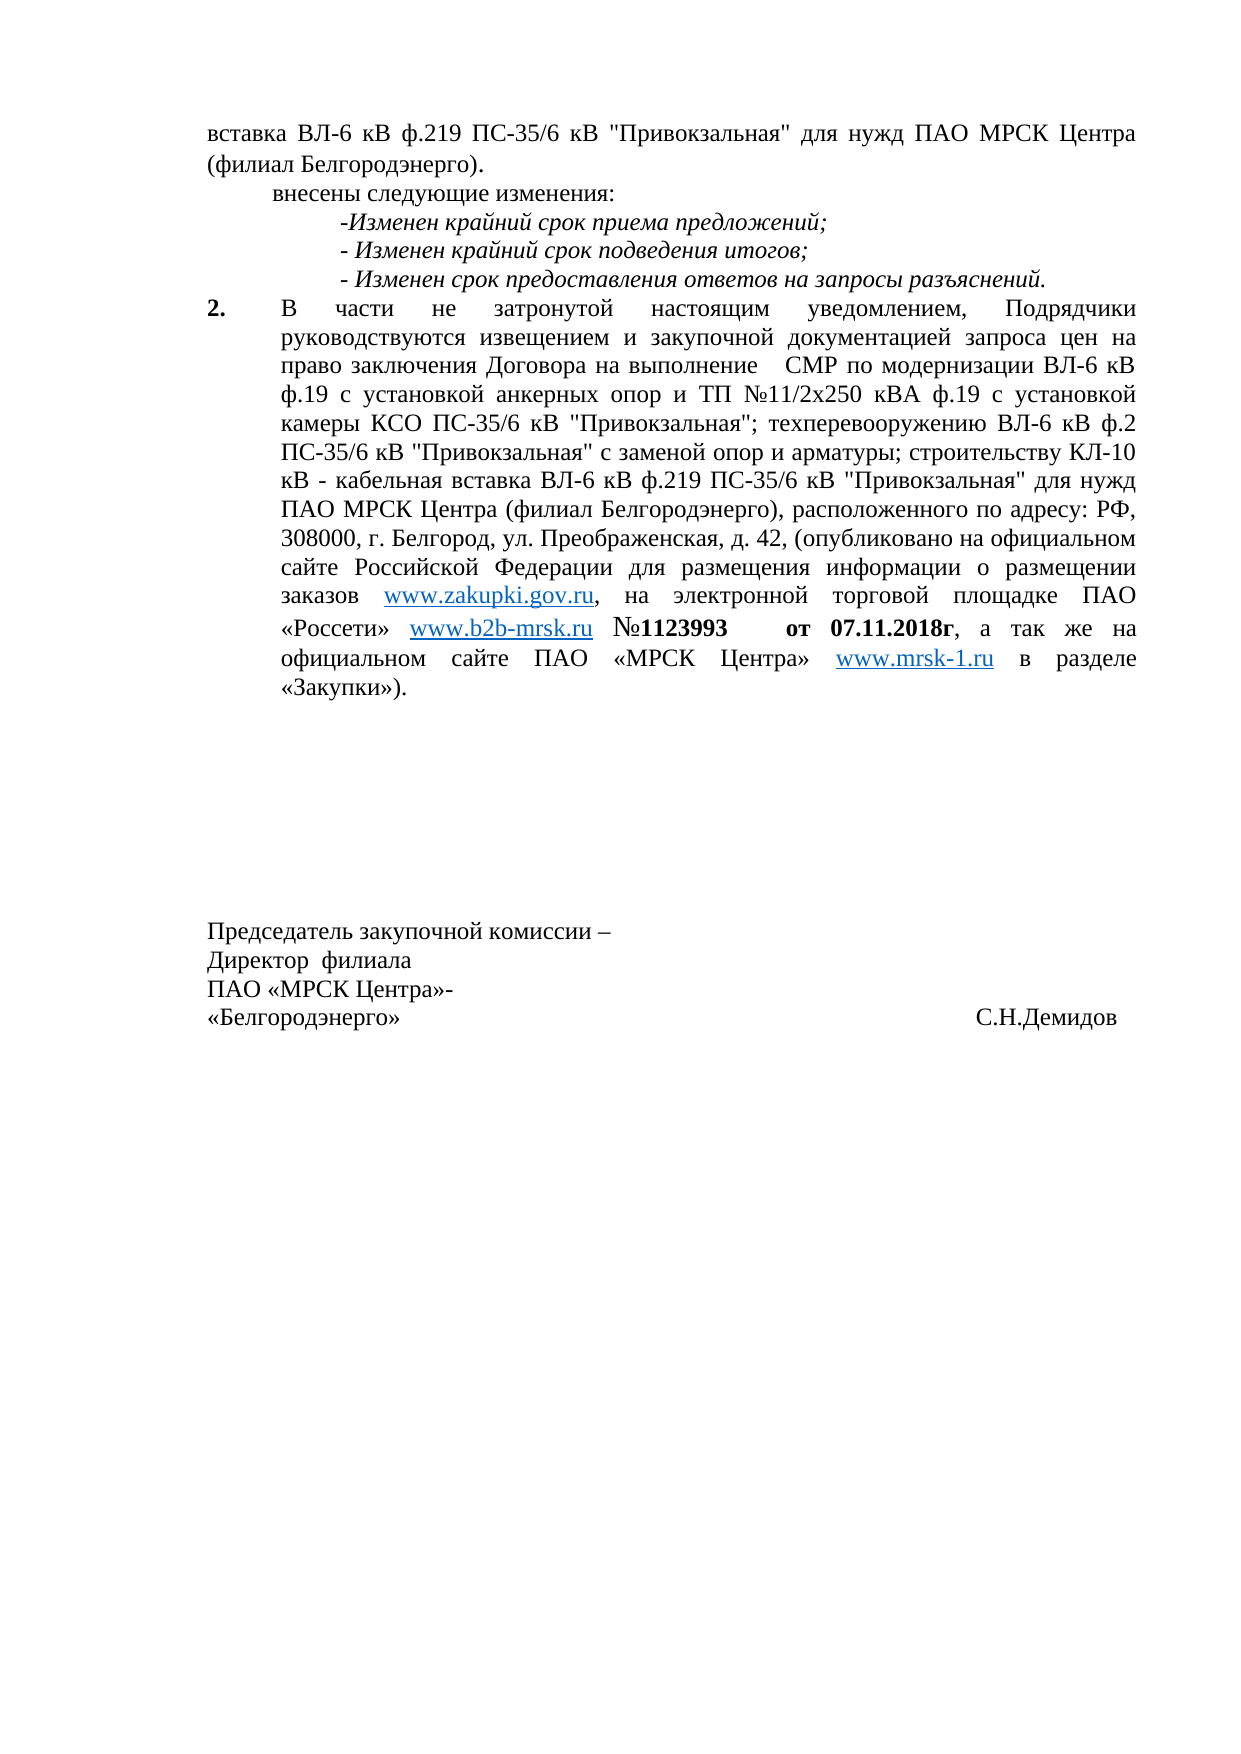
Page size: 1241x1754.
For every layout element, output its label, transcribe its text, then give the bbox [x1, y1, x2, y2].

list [206, 118, 1137, 178]
text «Белгородэнерго» С.Н.Демидов [207, 1002, 1137, 1031]
list - Изменен срок предоставления ответов на запросы разъяснений. [207, 264, 1137, 293]
text ПАО «МРСК Центра»- [207, 974, 1137, 1002]
list В части не затронутой настоящим уведомлением, Подрядчики руководствуются извещением и закупочной документацией запроса цен на право заключения Договора на выполнение СМР по модернизации ВЛ-6 кВ ф.19 с установкой анкерных опор и ТП №11/2х250 кВА ф.19 с установкой камеры КСО ПС-35/6 кВ "Привокзальная"; техперевооружению ВЛ-6 кВ ф.2 ПС-35/6 кВ "Привокзальная" с заменой опор и арматуры; строительству КЛ-10 кВ - кабельная вставка ВЛ-6 кВ ф.219 ПС-35/6 кВ "Привокзальная" для нужд ПАО МРСК Центра (филиал Белгородэнерго), расположенного по адресу: РФ, 308000, г. Белгород, ул. Преображенская, д. 42, (опубликовано на официальном сайте Российской Федерации для размещения информации о размещении заказов www.zakupki.gov.ru, на электронной торговой площадке ПАО «Россети» www.b2b-mrsk.ru №1123993 от 07.11.2018г, а так же на официальном сайте ПАО «МРСК Центра» www.mrsk-1.ru в разделе «Закупки»). [207, 293, 1137, 700]
text Директор филиала [207, 945, 1137, 974]
list -Изменен крайний срок приема предложений; [207, 207, 1137, 236]
text Председатель закупочной комиссии – [207, 916, 1137, 945]
text внесены следующие изменения: [207, 178, 1137, 207]
list - Изменен крайний срок подведения итогов; [207, 236, 1137, 264]
